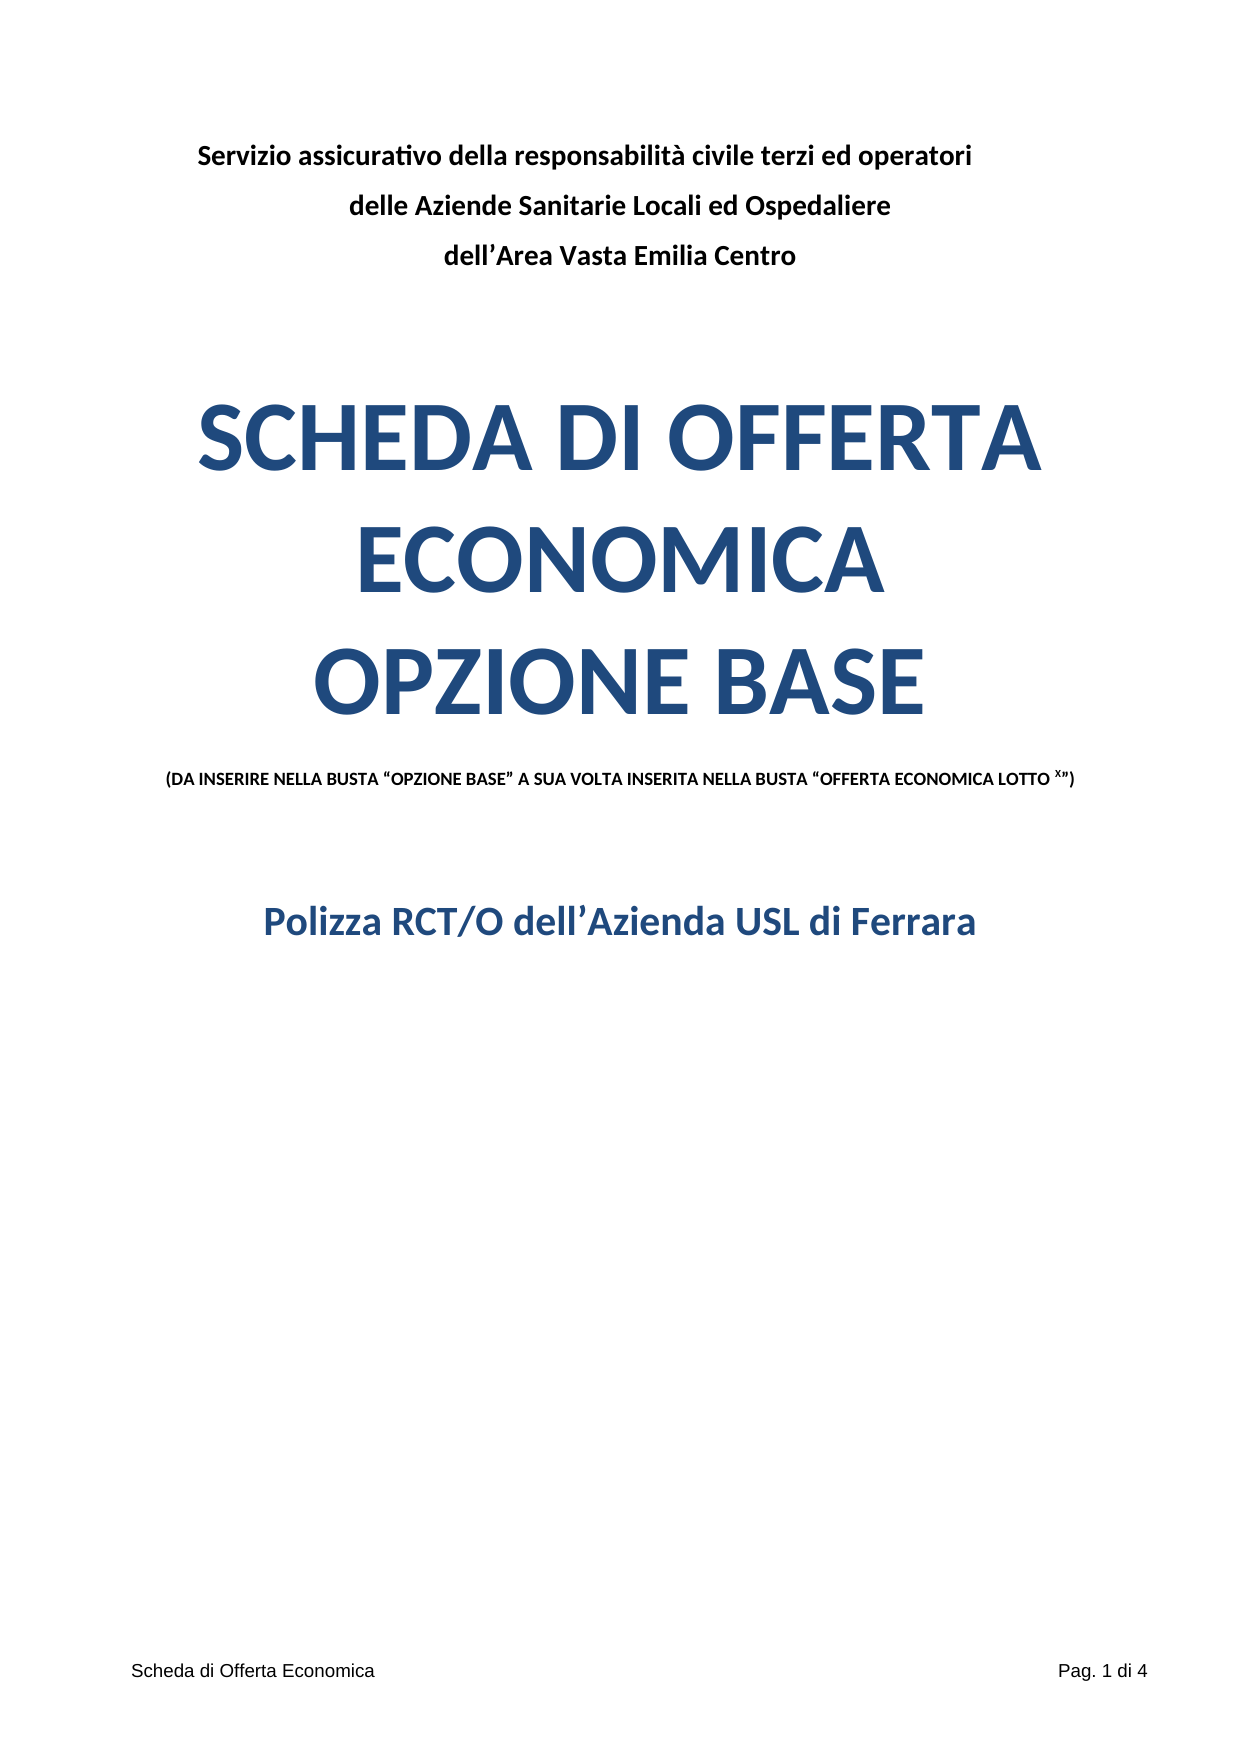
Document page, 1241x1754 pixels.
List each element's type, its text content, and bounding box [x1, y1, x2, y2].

text OPZIONE BASE [123, 617, 1117, 739]
text delle Aziende Sanitarie Locali ed Ospedaliere [123, 172, 1117, 222]
text SCHEDA DI OFFERTA ECONOMICA [123, 373, 1117, 617]
text Servizio assicurativo della responsabilità civile terzi ed operatori [123, 137, 1117, 172]
text dell’Area Vasta Emilia Centro [123, 222, 1117, 273]
text (DA INSERIRE NELLA BUSTA “OPZIONE BASE” A SUA VOLTA INSERITA NELLA BUSTA “OFFERTA ECONOMICA LOTTO X”) [123, 739, 1117, 789]
text Polizza RCT/O dell’Azienda USL di Ferrara [123, 895, 1117, 946]
